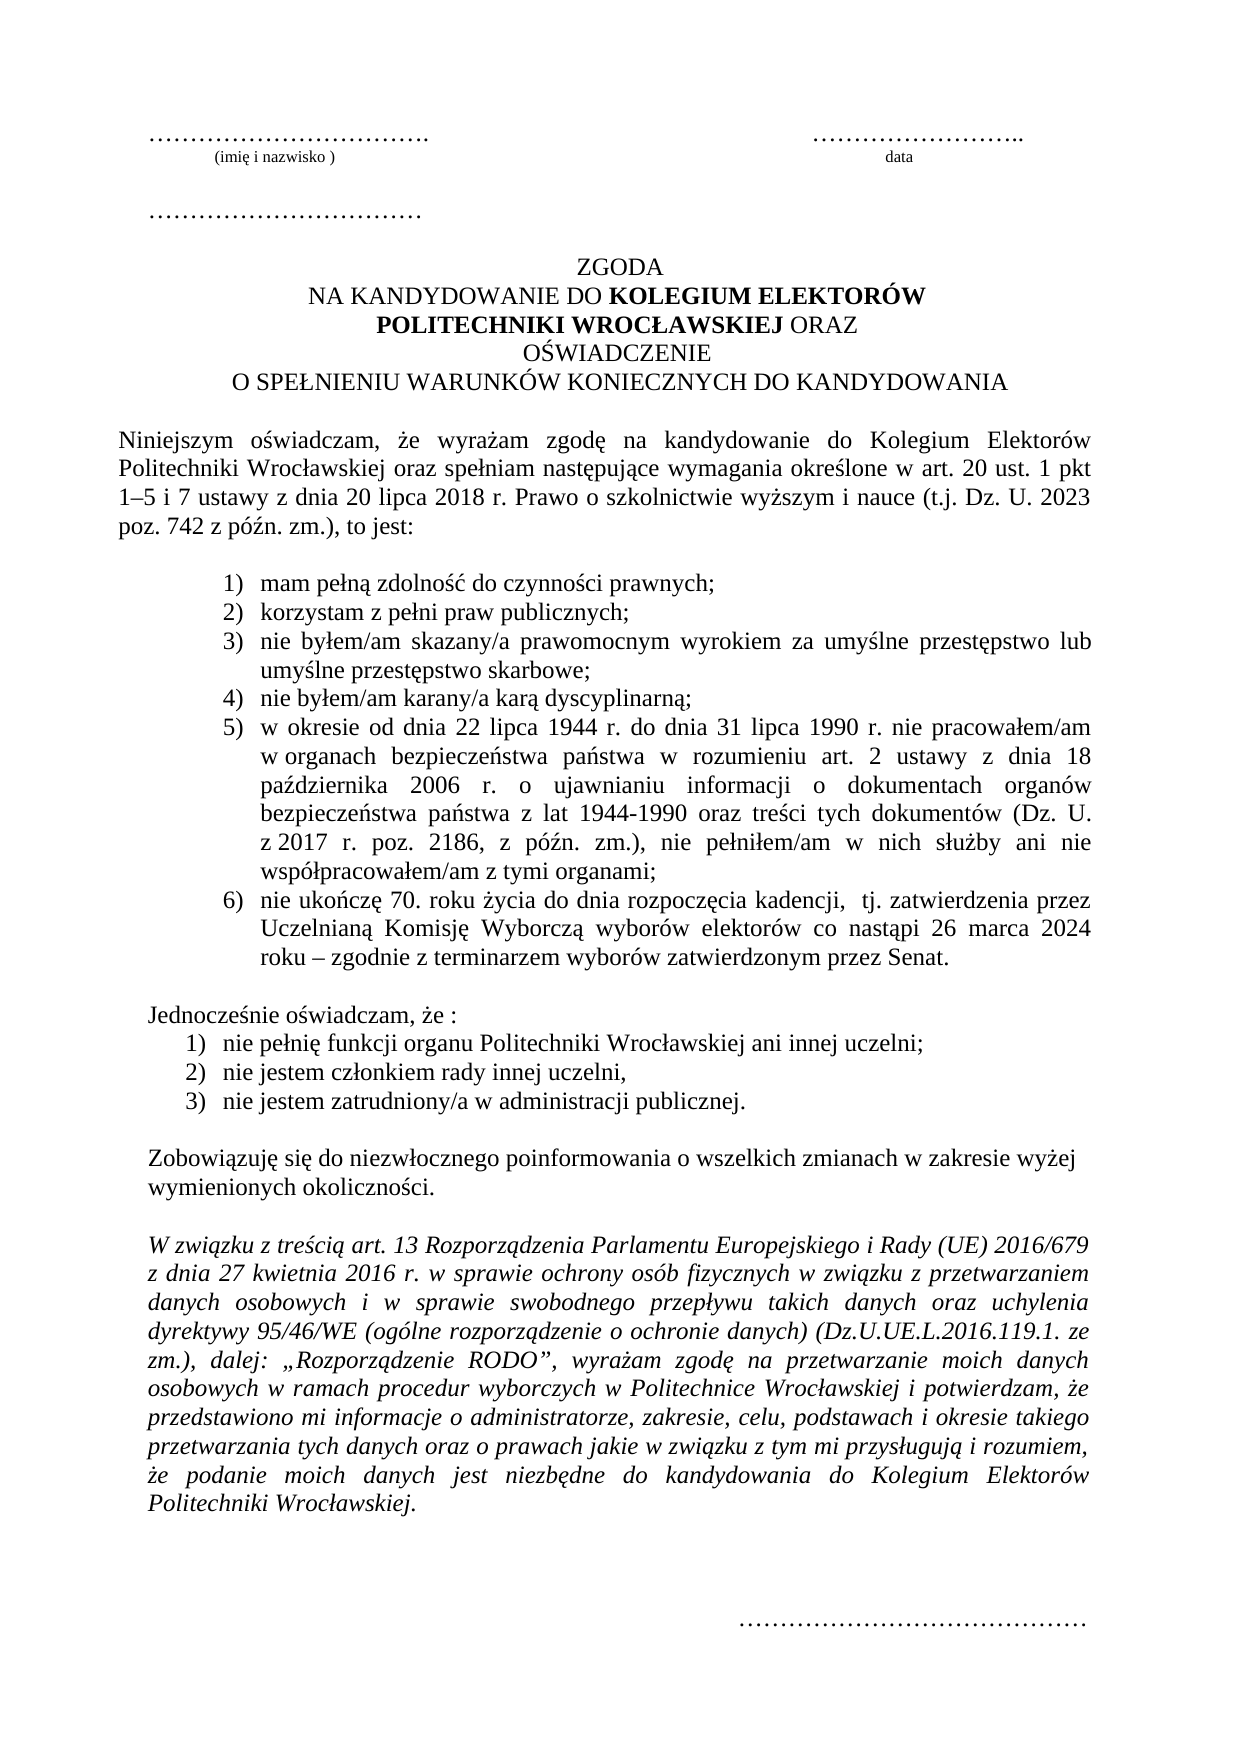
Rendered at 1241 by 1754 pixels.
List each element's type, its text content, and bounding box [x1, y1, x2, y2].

text …………………………… [148, 195, 1092, 223]
text Niniejszym oświadczam, że wyrażam zgodę na kandydowanie do Kolegium Elektorów Politechniki Wrocławskiej oraz spełniam następujące wymagania określone w art. 20 ust. 1 pkt 1–5 i 7 ustawy z dnia 20 lipca 2018 r. Prawo o szkolnictwie wyższym i nauce (t.j. Dz. U. 2023 poz. 742 z późn. zm.), to jest: [118, 425, 1092, 540]
list nie ukończę 70. roku życia do dnia rozpoczęcia kadencji, tj. zatwierdzenia przez Uczelnianą Komisję Wyborczą wyborów elektorów co nastąpi 26 marca 2024 roku – zgodnie z terminarzem wyborów zatwierdzonym przez Senat. [223, 885, 1092, 971]
text Jednocześnie oświadczam, że : [148, 1000, 1092, 1028]
list mam pełną zdolność do czynności prawnych; [223, 568, 1092, 597]
text ZGODA [148, 252, 1092, 281]
text NA KANDYDOWANIE DO KOLEGIUM ELEKTORÓW POLITECHNIKI WROCŁAWSKIEJ ORAZ OŚWIADCZENIE O SPEŁNIENIU WARUNKÓW KONIECZNYCH DO KANDYDOWANIA [148, 281, 1092, 396]
text (imię i nazwisko ) data [148, 147, 1092, 166]
text ……………………………. …………………….. [148, 118, 1092, 147]
list Zobowiązuję się do niezwłocznego poinformowania o wszelkich zmianach w zakresie wyżej wymienionych okoliczności. [148, 1143, 1092, 1201]
list …………………………………… [148, 1603, 1092, 1632]
list nie pełnię funkcji organu Politechniki Wrocławskiej ani innej uczelni; [185, 1028, 1092, 1057]
list nie jestem zatrudniony/a w administracji publicznej. [185, 1086, 1092, 1115]
list korzystam z pełni praw publicznych; [223, 597, 1092, 626]
list nie jestem członkiem rady innej uczelni, [185, 1057, 1092, 1086]
list nie byłem/am karany/a karą dyscyplinarną; [223, 683, 1092, 712]
list w okresie od dnia 22 lipca 1944 r. do dnia 31 lipca 1990 r. nie pracowałem/am w organach bezpieczeństwa państwa w rozumieniu art. 2 ustawy z dnia 18 października 2006 r. o ujawnianiu informacji o dokumentach organów bezpieczeństwa państwa z lat 1944-1990 oraz treści tych dokumentów (Dz. U. z 2017 r. poz. 2186, z późn. zm.), nie pełniłem/am w nich służby ani nie współpracowałem/am z tymi organami; [223, 712, 1092, 885]
list W związku z treścią art. 13 Rozporządzenia Parlamentu Europejskiego i Rady (UE) 2016/679 z dnia 27 kwietnia 2016 r. w sprawie ochrony osób fizycznych w związku z przetwarzaniem danych osobowych i w sprawie swobodnego przepływu takich danych oraz uchylenia dyrektywy 95/46/WE (ogólne rozporządzenie o ochronie danych) (Dz.U.UE.L.2016.119.1. ze zm.), dalej: „Rozporządzenie RODO”, wyrażam zgodę na przetwarzanie moich danych osobowych w ramach procedur wyborczych w Politechnice Wrocławskiej i potwierdzam, że przedstawiono mi informacje o administratorze, zakresie, celu, podstawach i okresie takiego przetwarzania tych danych oraz o prawach jakie w związku z tym mi przysługują i rozumiem, że podanie moich danych jest niezbędne do kandydowania do Kolegium Elektorów Politechniki Wrocławskiej. [148, 1230, 1092, 1517]
list nie byłem/am skazany/a prawomocnym wyrokiem za umyślne przestępstwo lub umyślne przestępstwo skarbowe; [223, 626, 1092, 683]
